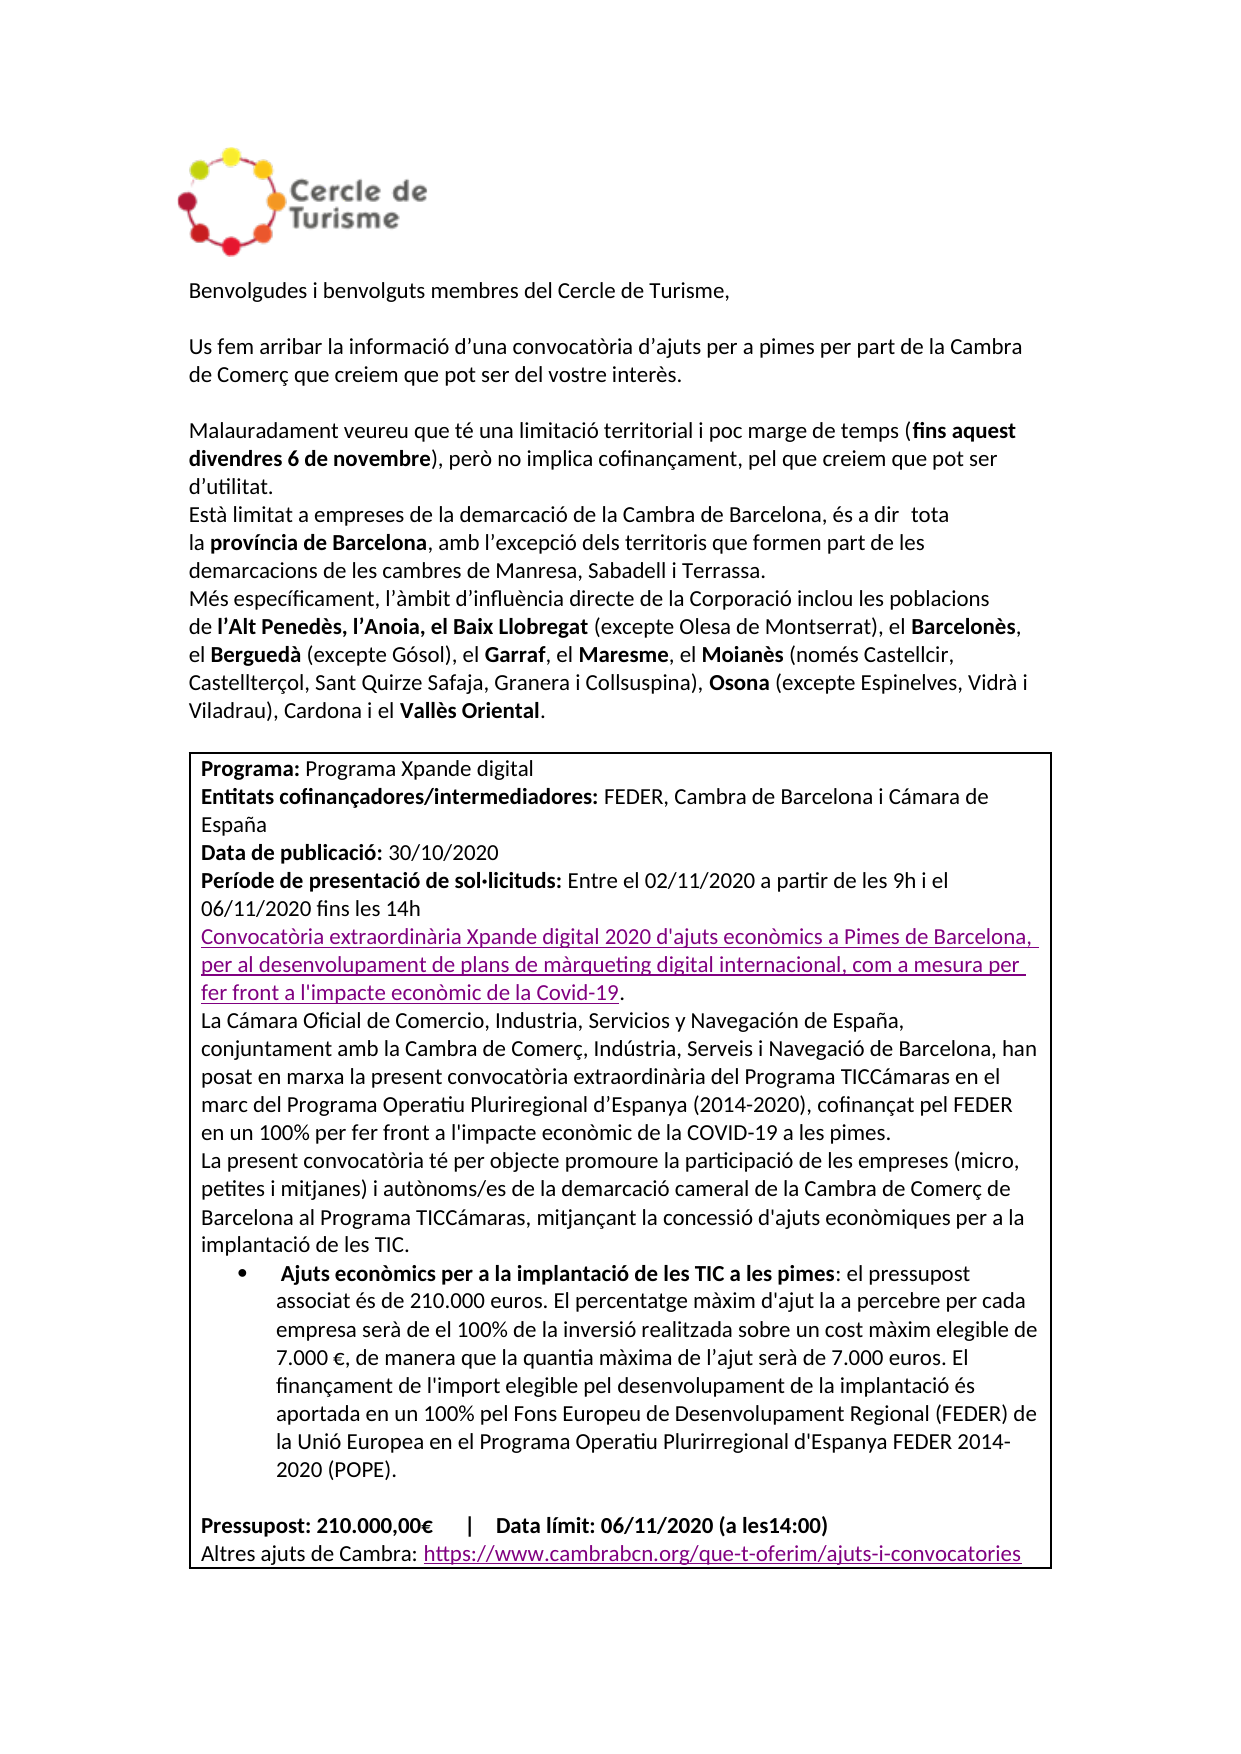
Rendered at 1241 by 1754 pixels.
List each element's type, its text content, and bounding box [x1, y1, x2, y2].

table_header Benvolgudes i benvolguts membres del Cercle de Turisme, Us fem arribar la informació d’una convocatòria d’ajuts per a pimes per part de la Cambra de Comerç que creiem que pot ser del vostre interès. Malauradament veureu que té una limitació territorial i poc marge de temps (fins aquest divendres 6 de novembre), però no implica cofinançament, pel que creiem que pot ser d’utilitat. Està limitat a empreses de la demarcació de la Cambra de Barcelona, és a dir tota la província de Barcelona, amb l’excepció dels territoris que formen part de les demarcacions de les cambres de Manresa, Sabadell i Terrassa. Més específicament, l’àmbit d’influència directe de la Corporació inclou les poblacions de l’Alt Penedès, l’Anoia, el Baix Llobregat (excepte Olesa de Montserrat), el Barcelonès, el Berguedà (excepte Gósol), el Garraf, el Maresme, el Moianès (només Castellcir, Castellterçol, Sant Quirze Safaja, Granera i Collsuspina), Osona (excepte Espinelves, Vidrà i Viladrau), Cardona i el Vallès Oriental. [177, 276, 1063, 1597]
picture [177, 147, 428, 257]
